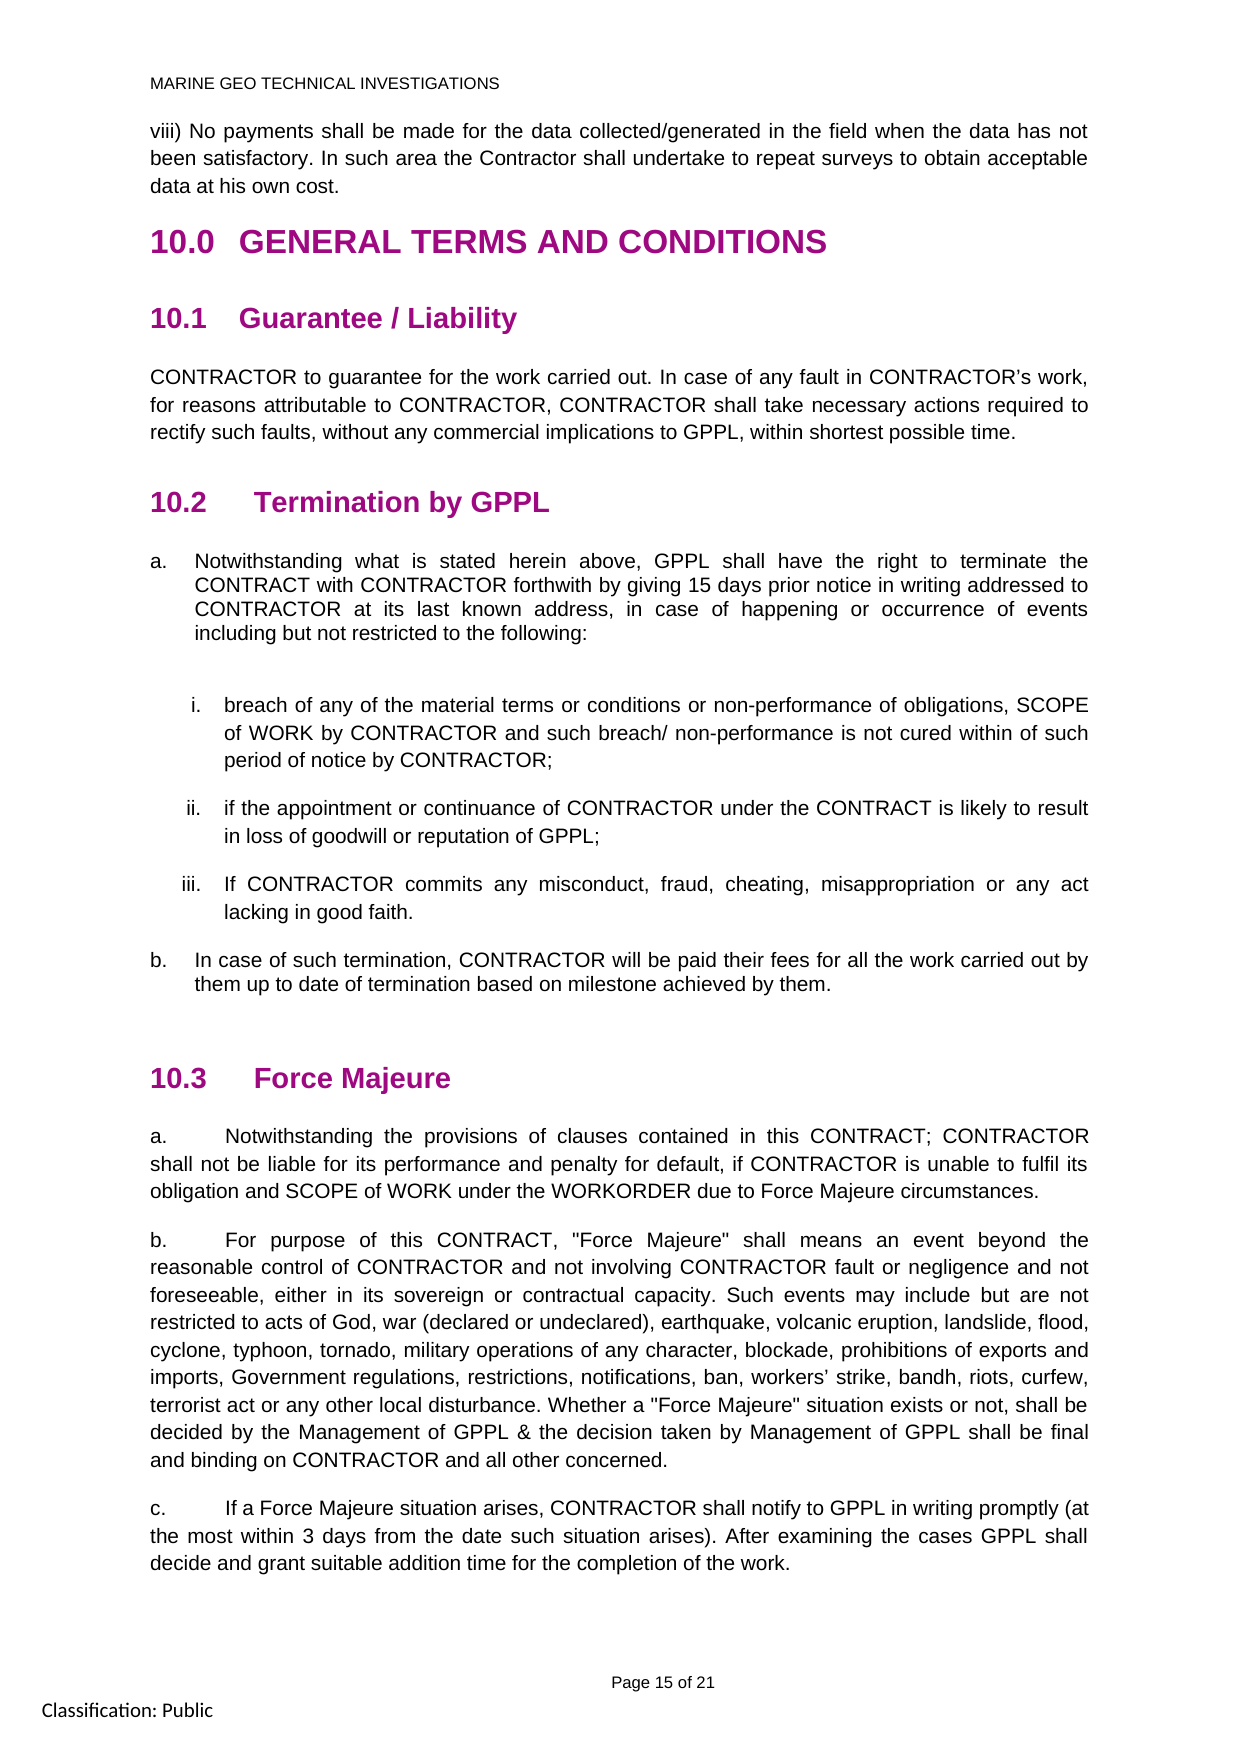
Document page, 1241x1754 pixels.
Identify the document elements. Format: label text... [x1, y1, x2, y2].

subtitle Guarantee / Liability [150, 302, 1090, 335]
list breach of any of the material terms or conditions or non-performance of obligations, SCOPE of WORK by CONTRACTOR and such breach/ non-performance is not cured within of such period of notice by CONTRACTOR; [201, 693, 1090, 772]
list If CONTRACTOR commits any misconduct, fraud, cheating, misappropriation or any act lacking in good faith. [201, 872, 1090, 923]
subtitle Notwithstanding what is stated herein above, GPPL shall have the right to terminate the CONTRACT with CONTRACTOR forthwith by giving 15 days prior notice in writing addressed to CONTRACTOR at its last known address, in case of happening or occurrence of events including but not restricted to the following: [150, 549, 1090, 644]
subtitle Termination by GPPL [150, 485, 1090, 519]
subtitle GENERAL TERMS AND CONDITIONS [150, 222, 1090, 260]
list if the appointment or continuance of CONTRACTOR under the CONTRACT is likely to result in loss of goodwill or reputation of GPPL; [201, 796, 1090, 848]
subtitle Force Majeure [150, 1061, 1090, 1094]
text viii) No payments shall be made for the data collected/generated in the field when the data has not been satisfactory. In such area the Contractor shall undertake to repeat surveys to obtain acceptable data at his own cost. [150, 118, 1090, 197]
text c. If a Force Majeure situation arises, CONTRACTOR shall notify to GPPL in writing promptly (at the most within 3 days from the date such situation arises). After examining the cases GPPL shall decide and grant suitable addition time for the completion of the work. [150, 1496, 1090, 1575]
text a. Notwithstanding the provisions of clauses contained in this CONTRACT; CONTRACTOR shall not be liable for its performance and penalty for default, if CONTRACTOR is unable to fulfil its obligation and SCOPE of WORK under the WORKORDER due to Force Majeure circumstances. [150, 1124, 1090, 1203]
text b. For purpose of this CONTRACT, "Force Majeure" shall means an event beyond the reasonable control of CONTRACTOR and not involving CONTRACTOR fault or negligence and not foreseeable, either in its sovereign or contractual capacity. Such events may include but are not restricted to acts of God, war (declared or undeclared), earthquake, volcanic eruption, landslide, flood, cyclone, typhoon, tornado, military operations of any character, blockade, prohibitions of exports and imports, Government regulations, restrictions, notifications, ban, workers’ strike, bandh, riots, curfew, terrorist act or any other local disturbance. Whether a "Force Majeure" situation exists or not, shall be decided by the Management of GPPL & the decision taken by Management of GPPL shall be final and binding on CONTRACTOR and all other concerned. [150, 1228, 1090, 1472]
subtitle In case of such termination, CONTRACTOR will be paid their fees for all the work carried out by them up to date of termination based on milestone achieved by them. [150, 948, 1090, 996]
text CONTRACTOR to guarantee for the work carried out. In case of any fault in CONTRACTOR’s work, for reasons attributable to CONTRACTOR, CONTRACTOR shall take necessary actions required to rectify such faults, without any commercial implications to GPPL, within shortest possible time. [150, 365, 1090, 444]
